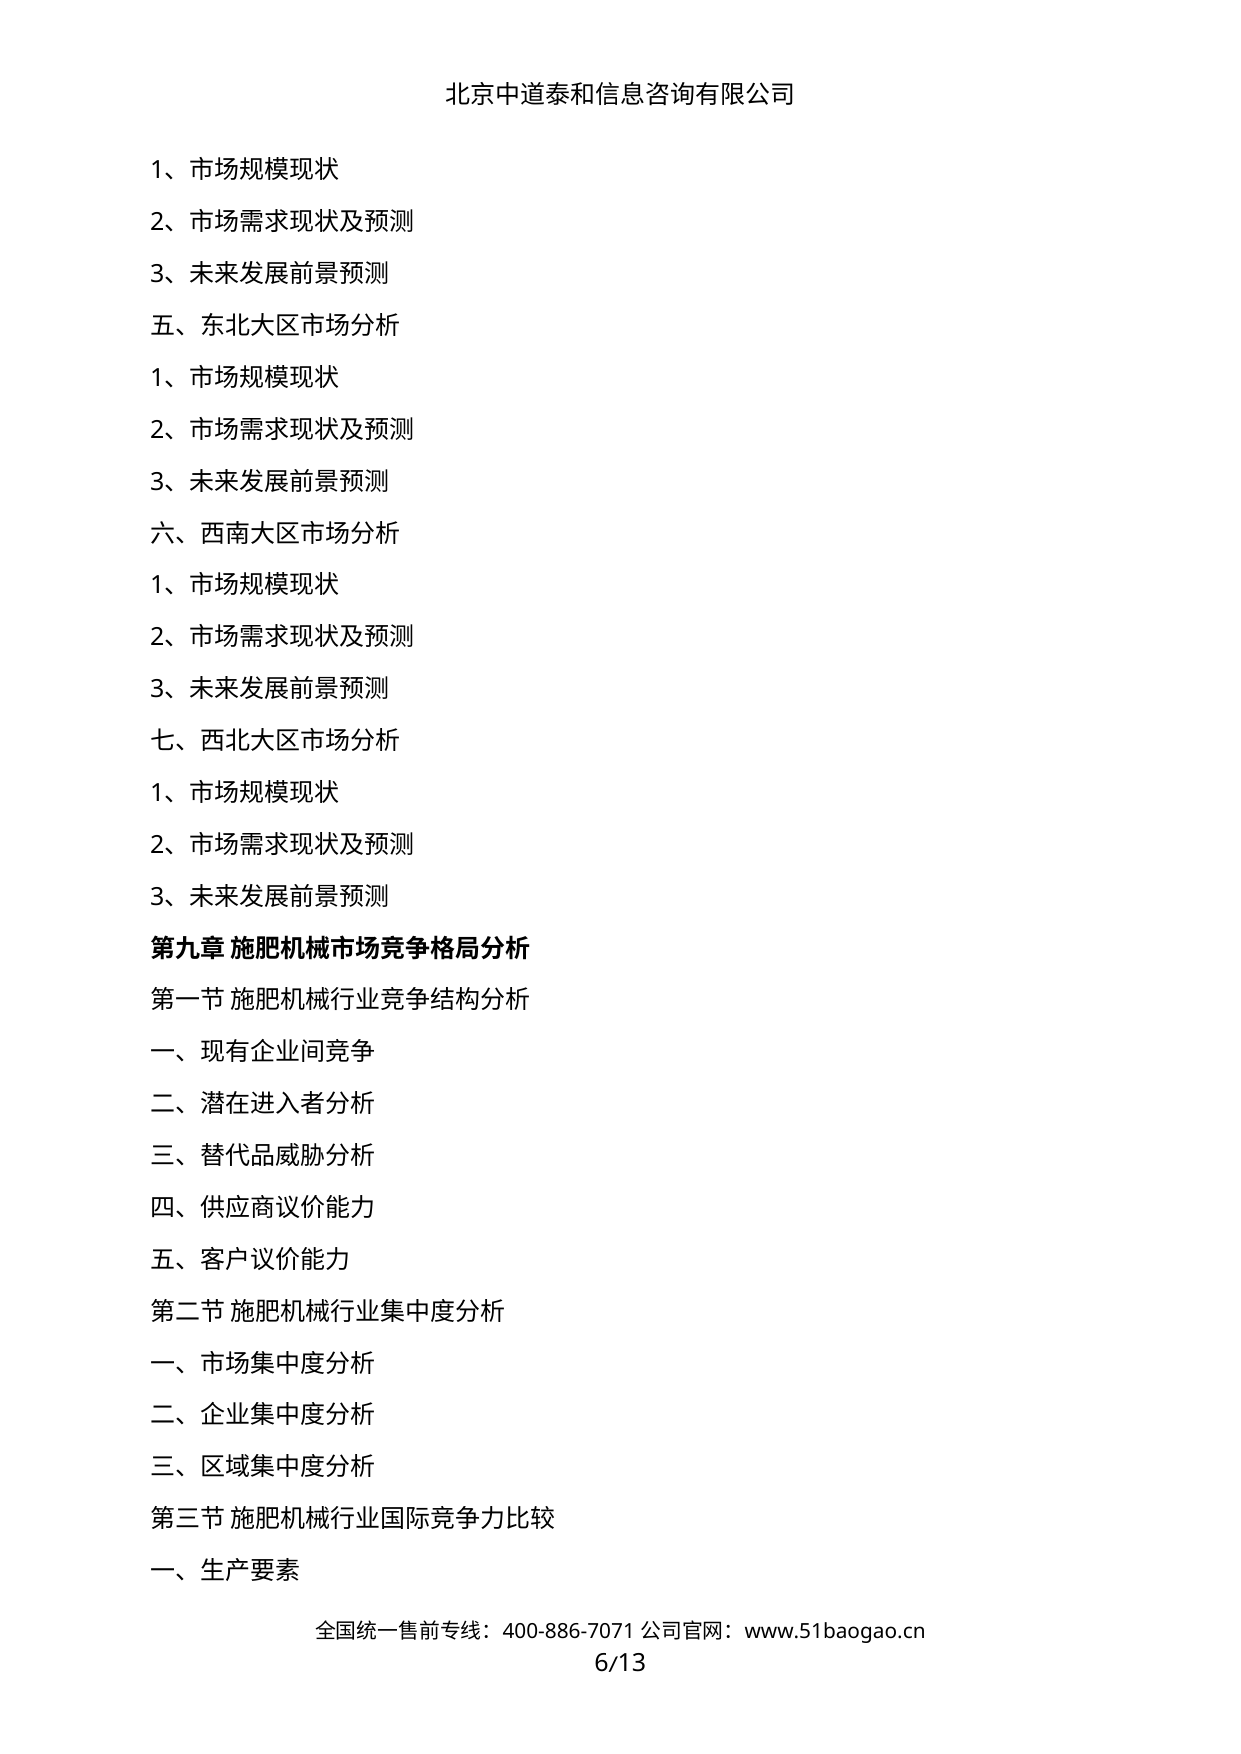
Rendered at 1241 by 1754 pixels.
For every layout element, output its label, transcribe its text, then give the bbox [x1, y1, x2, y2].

text 2、市场需求现状及预测 [150, 824, 1090, 861]
text 3、未来发展前景预测 [150, 461, 1090, 497]
text 2、市场需求现状及预测 [150, 202, 1090, 238]
text 三、区域集中度分析 [150, 1447, 1090, 1483]
text 1、市场规模现状 [150, 772, 1090, 809]
text 3、未来发展前景预测 [150, 669, 1090, 705]
text 第一节 施肥机械行业竞争结构分析 [150, 980, 1090, 1016]
text 一、生产要素 [150, 1551, 1090, 1587]
text 五、东北大区市场分析 [150, 306, 1090, 342]
text 一、市场集中度分析 [150, 1343, 1090, 1379]
text 3、未来发展前景预测 [150, 876, 1090, 912]
text 1、市场规模现状 [150, 357, 1090, 394]
text 三、替代品威胁分析 [150, 1136, 1090, 1172]
text 五、客户议价能力 [150, 1239, 1090, 1276]
text 六、西南大区市场分析 [150, 513, 1090, 549]
text 二、企业集中度分析 [150, 1395, 1090, 1431]
text 七、西北大区市场分析 [150, 721, 1090, 757]
text 第二节 施肥机械行业集中度分析 [150, 1291, 1090, 1327]
text 二、潜在进入者分析 [150, 1084, 1090, 1120]
text 1、市场规模现状 [150, 150, 1090, 186]
text 2、市场需求现状及预测 [150, 409, 1090, 446]
text 3、未来发展前景预测 [150, 254, 1090, 290]
text 第九章 施肥机械市场竞争格局分析 [150, 928, 1090, 964]
text 1、市场规模现状 [150, 565, 1090, 601]
text 第三节 施肥机械行业国际竞争力比较 [150, 1499, 1090, 1535]
text 四、供应商议价能力 [150, 1187, 1090, 1224]
text 一、现有企业间竞争 [150, 1032, 1090, 1068]
text 2、市场需求现状及预测 [150, 617, 1090, 653]
